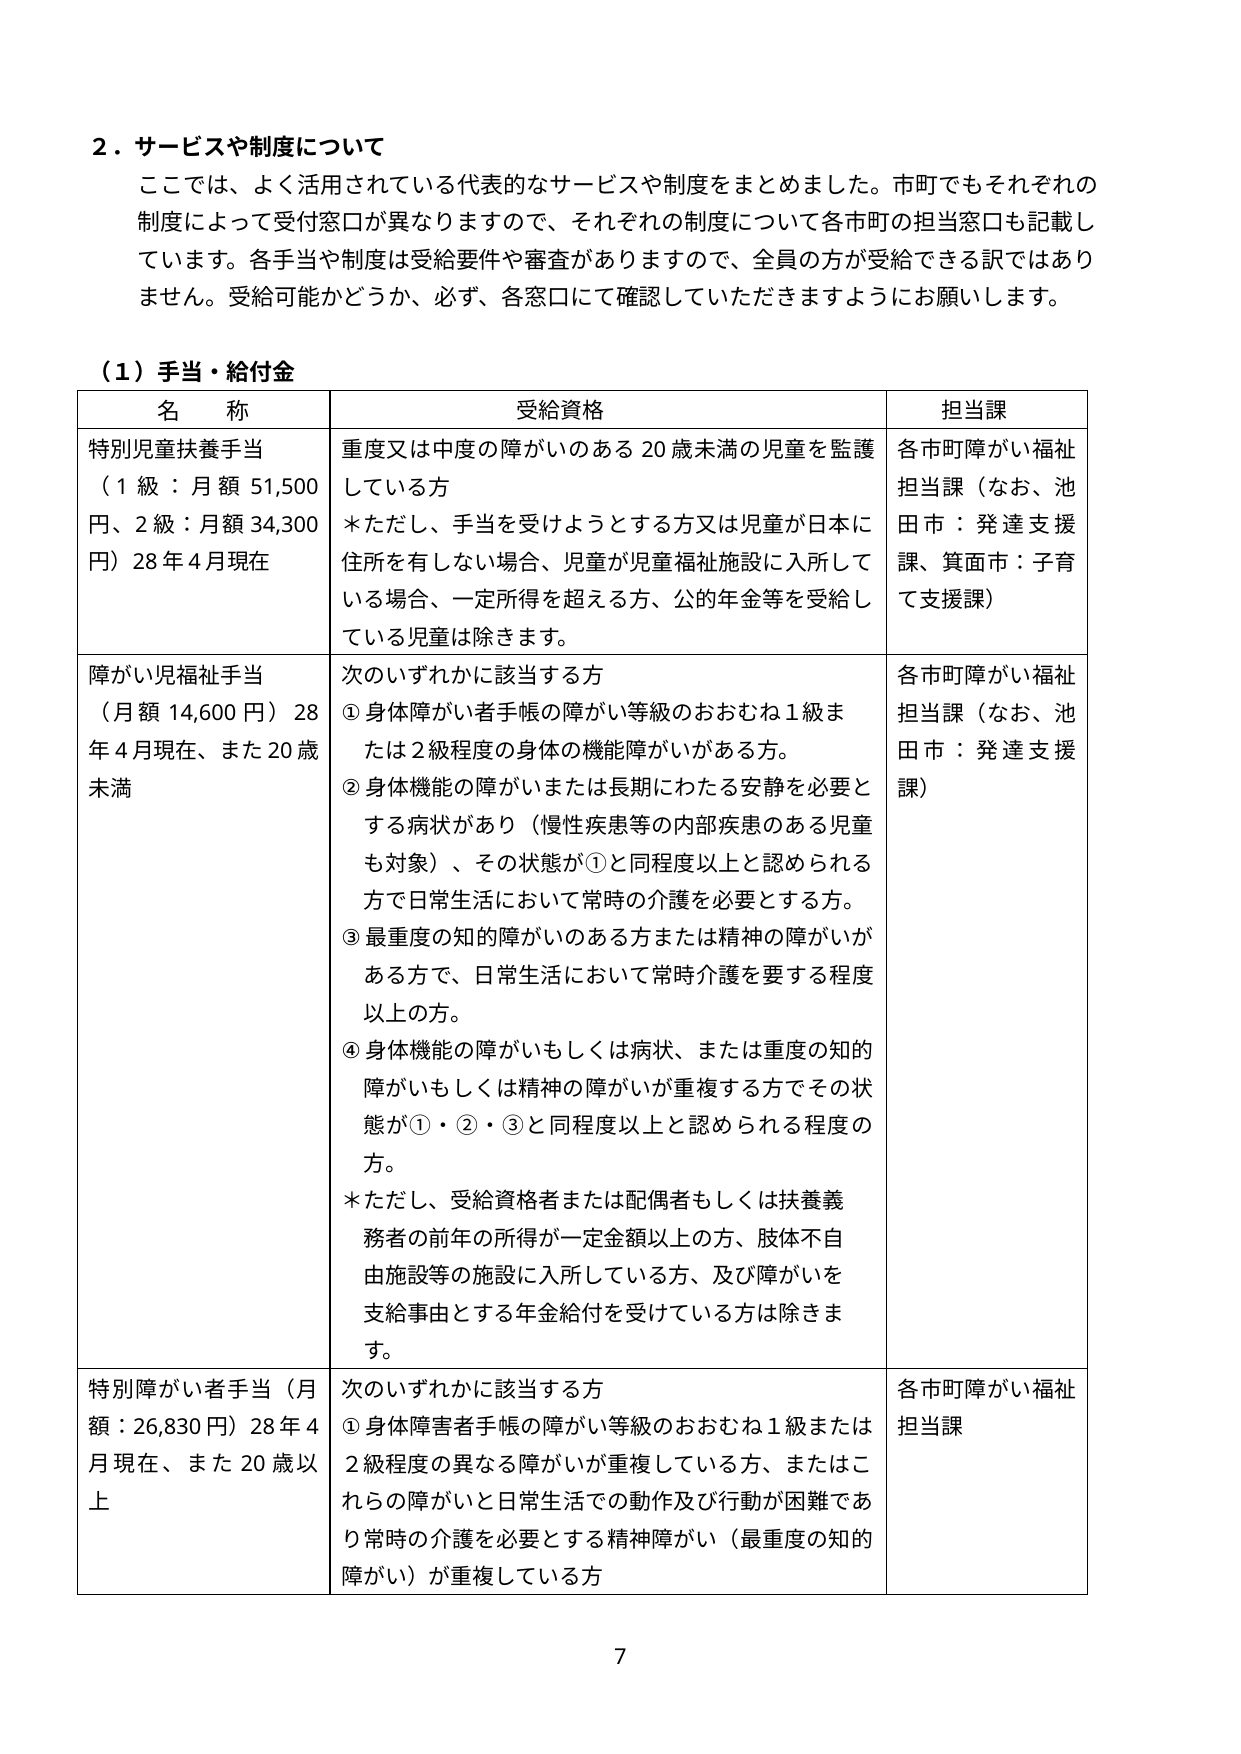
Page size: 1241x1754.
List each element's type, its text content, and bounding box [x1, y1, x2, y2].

table_cell 各市町障がい福祉担当課 [887, 1369, 1087, 1594]
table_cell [331, 1369, 886, 1594]
table_cell 次のいずれかに該当する方 ①身体障がい者手帳の障がい等級のおおむね１級ま たは２級程度の身体の機能障がいがある方。 ②身体機能の障がいまたは長期にわたる安静を必要とする病状があり（慢性疾患等の内部疾患のある児童も対象）、その状態が①と同程度以上と認められる方で日常生活において常時の介護を必要とする方。 ③最重度の知的障がいのある方または精神の障がいがある方で、日常生活において常時介護を要する程度以上の方。 ④身体機能の障がいもしくは病状、または重度の知的障がいもしくは精神の障がいが重複する方でその状態が①・②・③と同程度以上と認められる程度の方。 ＊ただし、受給資格者または配偶者もしくは扶養義 務者の前年の所得が一定金額以上の方、肢体不自 由施設等の施設に入所している方、及び障がいを 支給事由とする年金給付を受けている方は除きま す。 [331, 655, 886, 1368]
table_header 担当課 [887, 391, 1087, 428]
table_cell 障がい児福祉手当 （月額14,600円）28年4月現在、また20歳未満 [78, 655, 329, 1368]
text ません。受給可能かどうか、必ず、各窓口にて確認していただきますようにお願いします。 [137, 277, 1152, 314]
table_cell 各市町障がい福祉担当課（なお、池田市：発達支援課） [887, 655, 1087, 1368]
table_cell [78, 1369, 329, 1594]
text ２．サービスや制度について [89, 127, 1152, 164]
text ています。各手当や制度は受給要件や審査がありますので、全員の方が受給できる訳ではあり [137, 239, 1152, 277]
table_cell 特別児童扶養手当 （1級：月額51,500円、2級：月額34,300円）28年4月現在 [78, 429, 329, 654]
text 制度によって受付窓口が異なりますので、それぞれの制度について各市町の担当窓口も記載し [137, 202, 1152, 239]
table_header 名 称 [78, 391, 329, 428]
table_header 受給資格 [331, 391, 886, 428]
table_cell 重度又は中度の障がいのある20歳未満の児童を監護している方 ＊ただし、手当を受けようとする方又は児童が日本に住所を有しない場合、児童が児童福祉施設に入所している場合、一定所得を超える方、公的年金等を受給している児童は除きます。 [331, 429, 886, 654]
text ここでは、よく活用されている代表的なサービスや制度をまとめました。市町でもそれぞれの [137, 164, 1152, 202]
table_cell 各市町障がい福祉担当課（なお、池田市：発達支援課、箕面市：子育て支援課） [887, 429, 1087, 654]
text （１）手当・給付金 [89, 352, 1152, 389]
